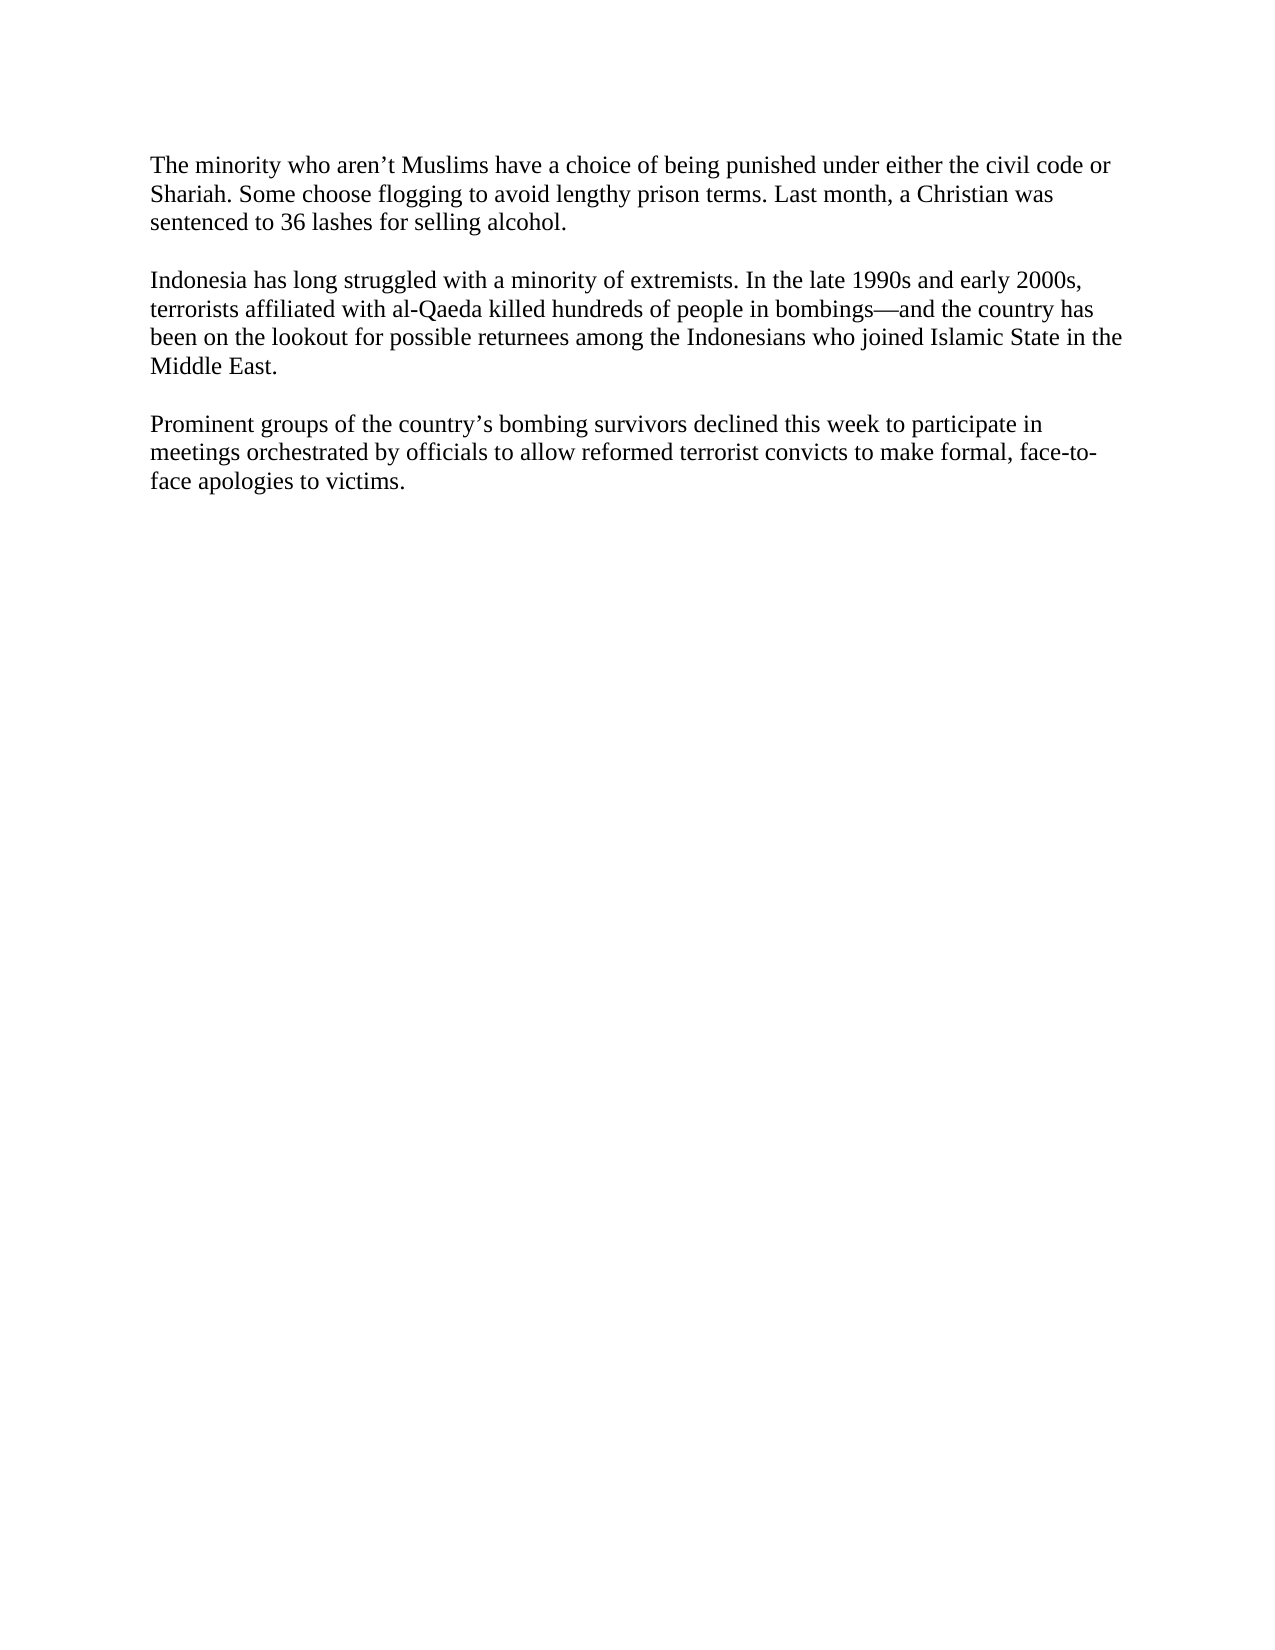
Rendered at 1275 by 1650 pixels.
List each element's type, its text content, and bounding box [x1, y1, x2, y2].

text Indonesia has long struggled with a minority of extremists. In the late 1990s and early 2000s, terrorists affiliated with al-Qaeda killed hundreds of people in bombings—and the country has been on the lookout for possible returnees among the Indonesians who joined Islamic State in the Middle East. [150, 265, 1125, 380]
text The minority who aren’t Muslims have a choice of being punished under either the civil code or Shariah. Some choose flogging to avoid lengthy prison terms. Last month, a Christian was sentenced to 36 lashes for selling alcohol. [150, 150, 1125, 236]
text Prominent groups of the country’s bombing survivors declined this week to participate in meetings orchestrated by officials to allow reformed terrorist convicts to make formal, face-to-face apologies to victims. [150, 409, 1125, 495]
